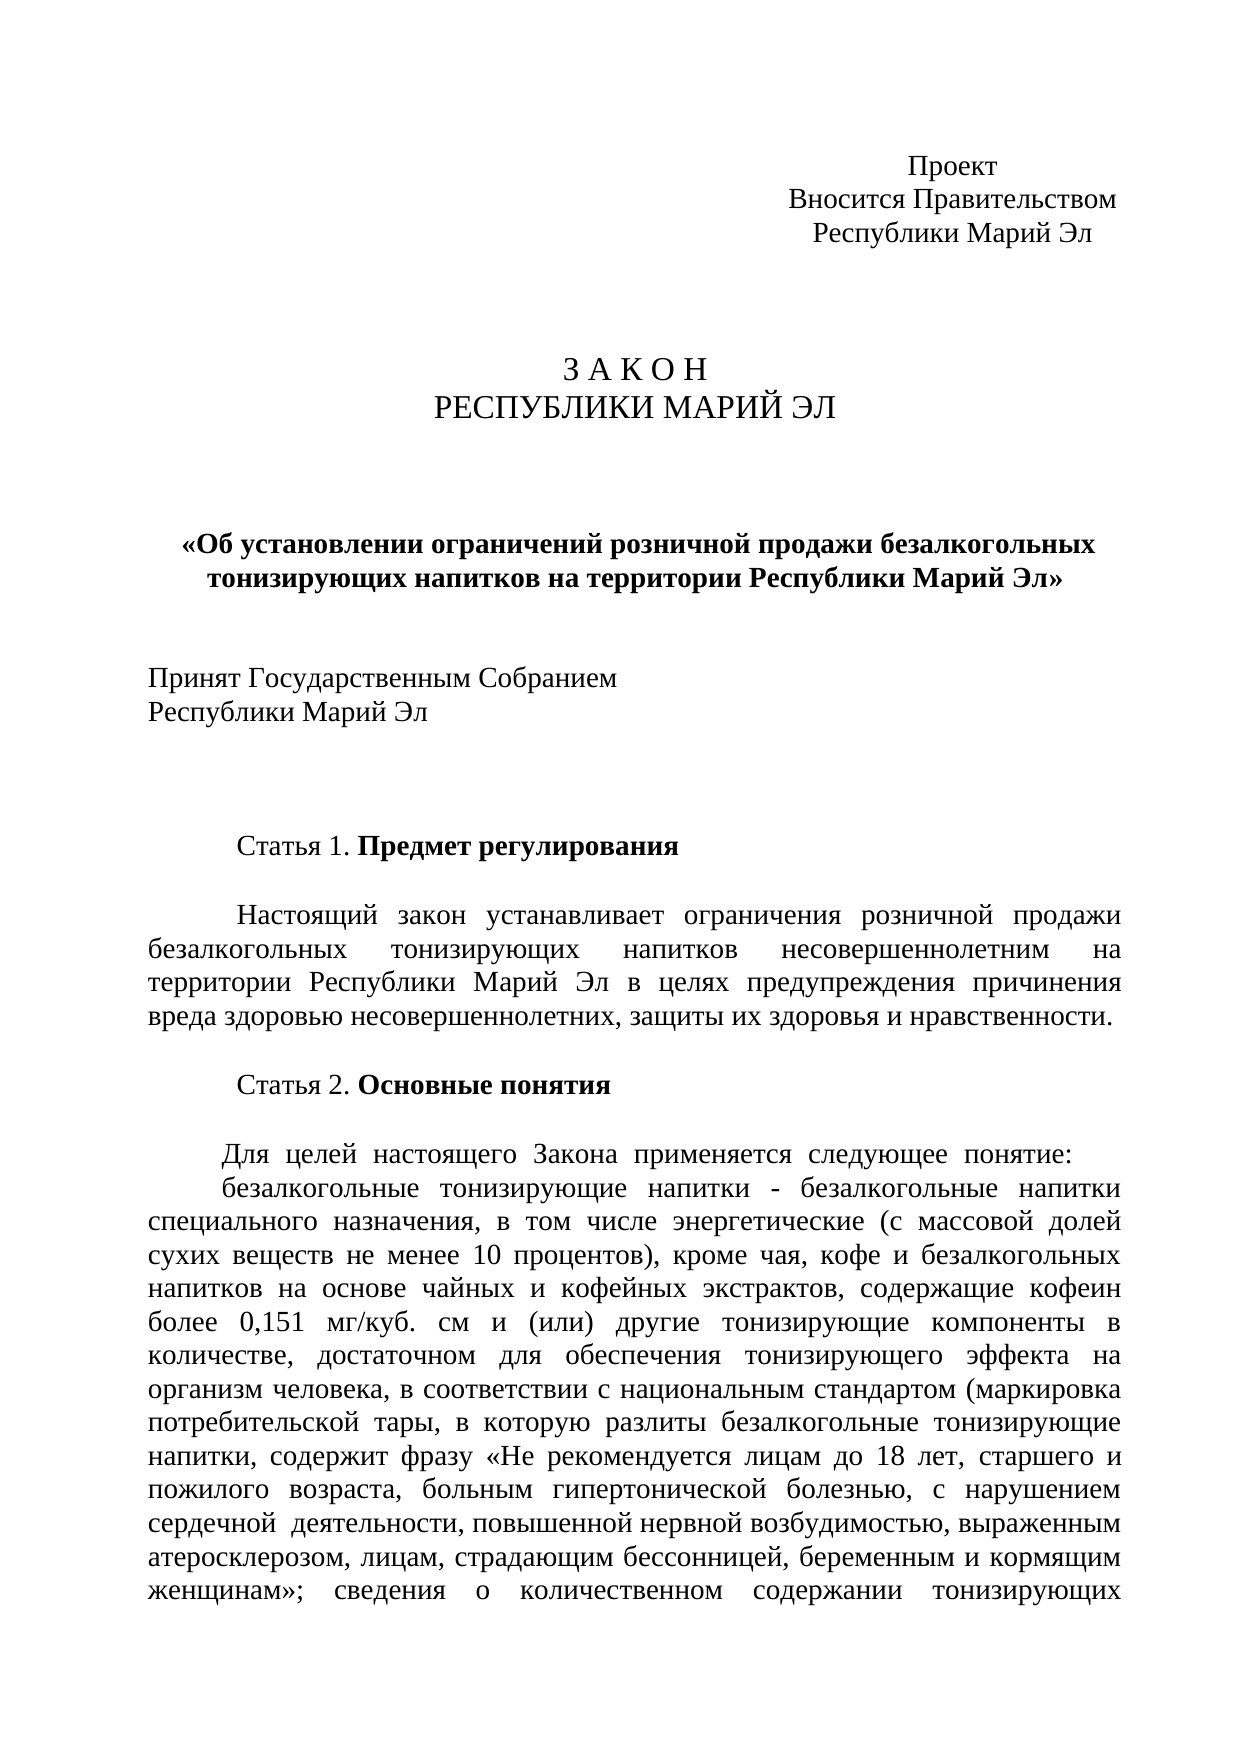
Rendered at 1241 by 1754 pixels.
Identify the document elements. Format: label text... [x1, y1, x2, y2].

text Республики Марий Эл [148, 694, 1122, 727]
text Статья 1. Предмет регулирования [148, 828, 1122, 862]
text Статья 2. Основные понятия [148, 1067, 1122, 1101]
text «Об установлении ограничений розничной продажи безалкогольных тонизирующих напитков на территории Республики Марий Эл» [148, 526, 1122, 593]
text Настоящий закон устанавливает ограничения розничной продажи безалкогольных тонизирующих напитков несовершеннолетним на территории Республики Марий Эл в целях предупреждения причинения вреда здоровью несовершеннолетних, защиты их здоровья и нравственности. [148, 897, 1122, 1031]
text З А К О Н [148, 349, 1122, 387]
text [148, 1136, 1122, 1606]
text Республики Марий Эл [783, 215, 1122, 248]
text Вносится Правительством [783, 181, 1122, 215]
text Принят Государственным Собранием [148, 660, 1122, 694]
text РЕСПУБЛИКИ МАРИЙ ЭЛ [148, 387, 1122, 426]
text Проект [783, 148, 1122, 181]
